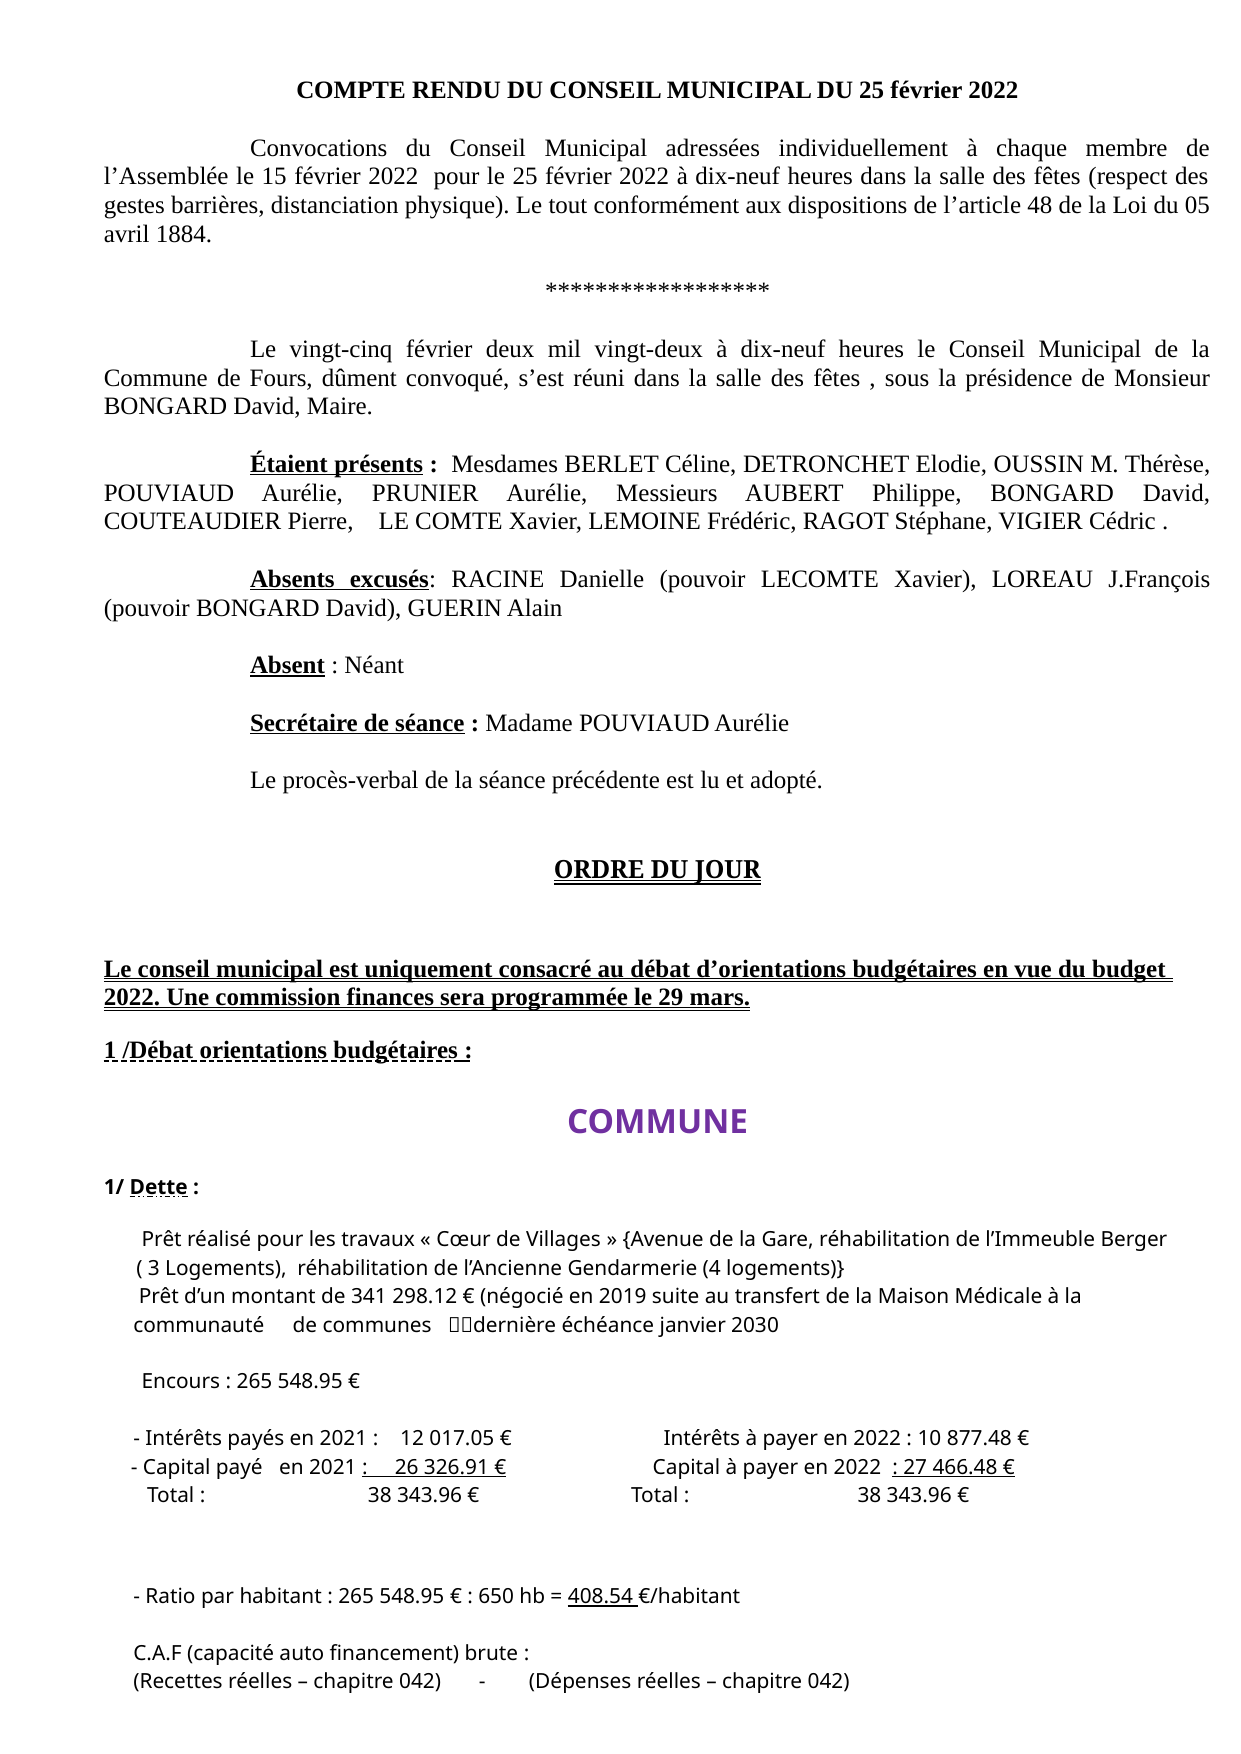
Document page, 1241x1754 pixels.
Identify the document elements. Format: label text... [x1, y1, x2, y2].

text ORDRE DU JOUR [103, 851, 1211, 886]
text 1 /Débat orientations budgétaires : [103, 1035, 1211, 1064]
text Encours : 265 548.95 € [103, 1367, 1211, 1395]
text Secrétaire de séance : Madame POUVIAUD Aurélie [103, 708, 1211, 736]
text COMPTE RENDU DU CONSEIL MUNICIPAL DU 25 février 2022 [103, 75, 1211, 104]
text C.A.F (capacité auto financement) brute : [133, 1638, 1211, 1666]
text - Intérêts payés en 2021 : 12 017.05 € Intérêts à payer en 2022 : 10 877.48 € [103, 1423, 1211, 1452]
text 1/ Dette : [103, 1172, 1211, 1200]
text - Capital payé en 2021 : 26 326.91 € Capital à payer en 2022 : 27 466.48 € [103, 1452, 1211, 1480]
text ****************** [103, 276, 1211, 305]
text Convocations du Conseil Municipal adressées individuellement à chaque membre de l’Assemblée le 15 février 2022 pour le 25 février 2022 à dix-neuf heures dans la salle des fêtes (respect des gestes barrières, distanciation physique). Le tout conformément aux dispositions de l’article 48 de la Loi du 05 avril 1884. [103, 133, 1211, 248]
text ( 3 Logements), réhabilitation de l’Ancienne Gendarmerie (4 logements)} [103, 1253, 1211, 1281]
text Le procès-verbal de la séance précédente est lu et adopté. [103, 765, 1211, 794]
text (Recettes réelles – chapitre 042) - (Dépenses réelles – chapitre 042) [133, 1666, 1211, 1695]
text Étaient présents : Mesdames BERLET Céline, DETRONCHET Elodie, OUSSIN M. Thérèse, POUVIAUD Aurélie, PRUNIER Aurélie, Messieurs AUBERT Philippe, BONGARD David, COUTEAUDIER Pierre, LE COMTE Xavier, LEMOINE Frédéric, RAGOT Stéphane, VIGIER Cédric . [103, 449, 1211, 535]
text Prêt d’un montant de 341 298.12 € (négocié en 2019 suite au transfert de la Maison Médicale à la communauté -de communes dernière échéance janvier 2030 [133, 1281, 1211, 1338]
text - Ratio par habitant : 265 548.95 € : 650 hb = 408.54 €/habitant [103, 1581, 1211, 1609]
text Absents excusés: RACINE Danielle (pouvoir LECOMTE Xavier), LOREAU J.François (pouvoir BONGARD David), GUERIN Alain [103, 564, 1211, 621]
text Le vingt-cinq février deux mil vingt-deux à dix-neuf heures le Conseil Municipal de la Commune de Fours, dûment convoqué, s’est réuni dans la salle des fêtes , sous la présidence de Monsieur BONGARD David, Maire. [103, 334, 1211, 420]
text Absent : Néant [103, 650, 1211, 679]
text Prêt réalisé pour les travaux « Cœur de Villages » {Avenue de la Gare, réhabilitation de l’Immeuble Berger [103, 1224, 1211, 1253]
text Total : 38 343.96 € Total : 38 343.96 € [103, 1480, 1211, 1509]
text COMMUNE [103, 1098, 1211, 1143]
text Le conseil municipal est uniquement consacré au débat d’orientations budgétaires en vue du budget 2022. Une commission finances sera programmée le 29 mars. [103, 954, 1211, 1011]
